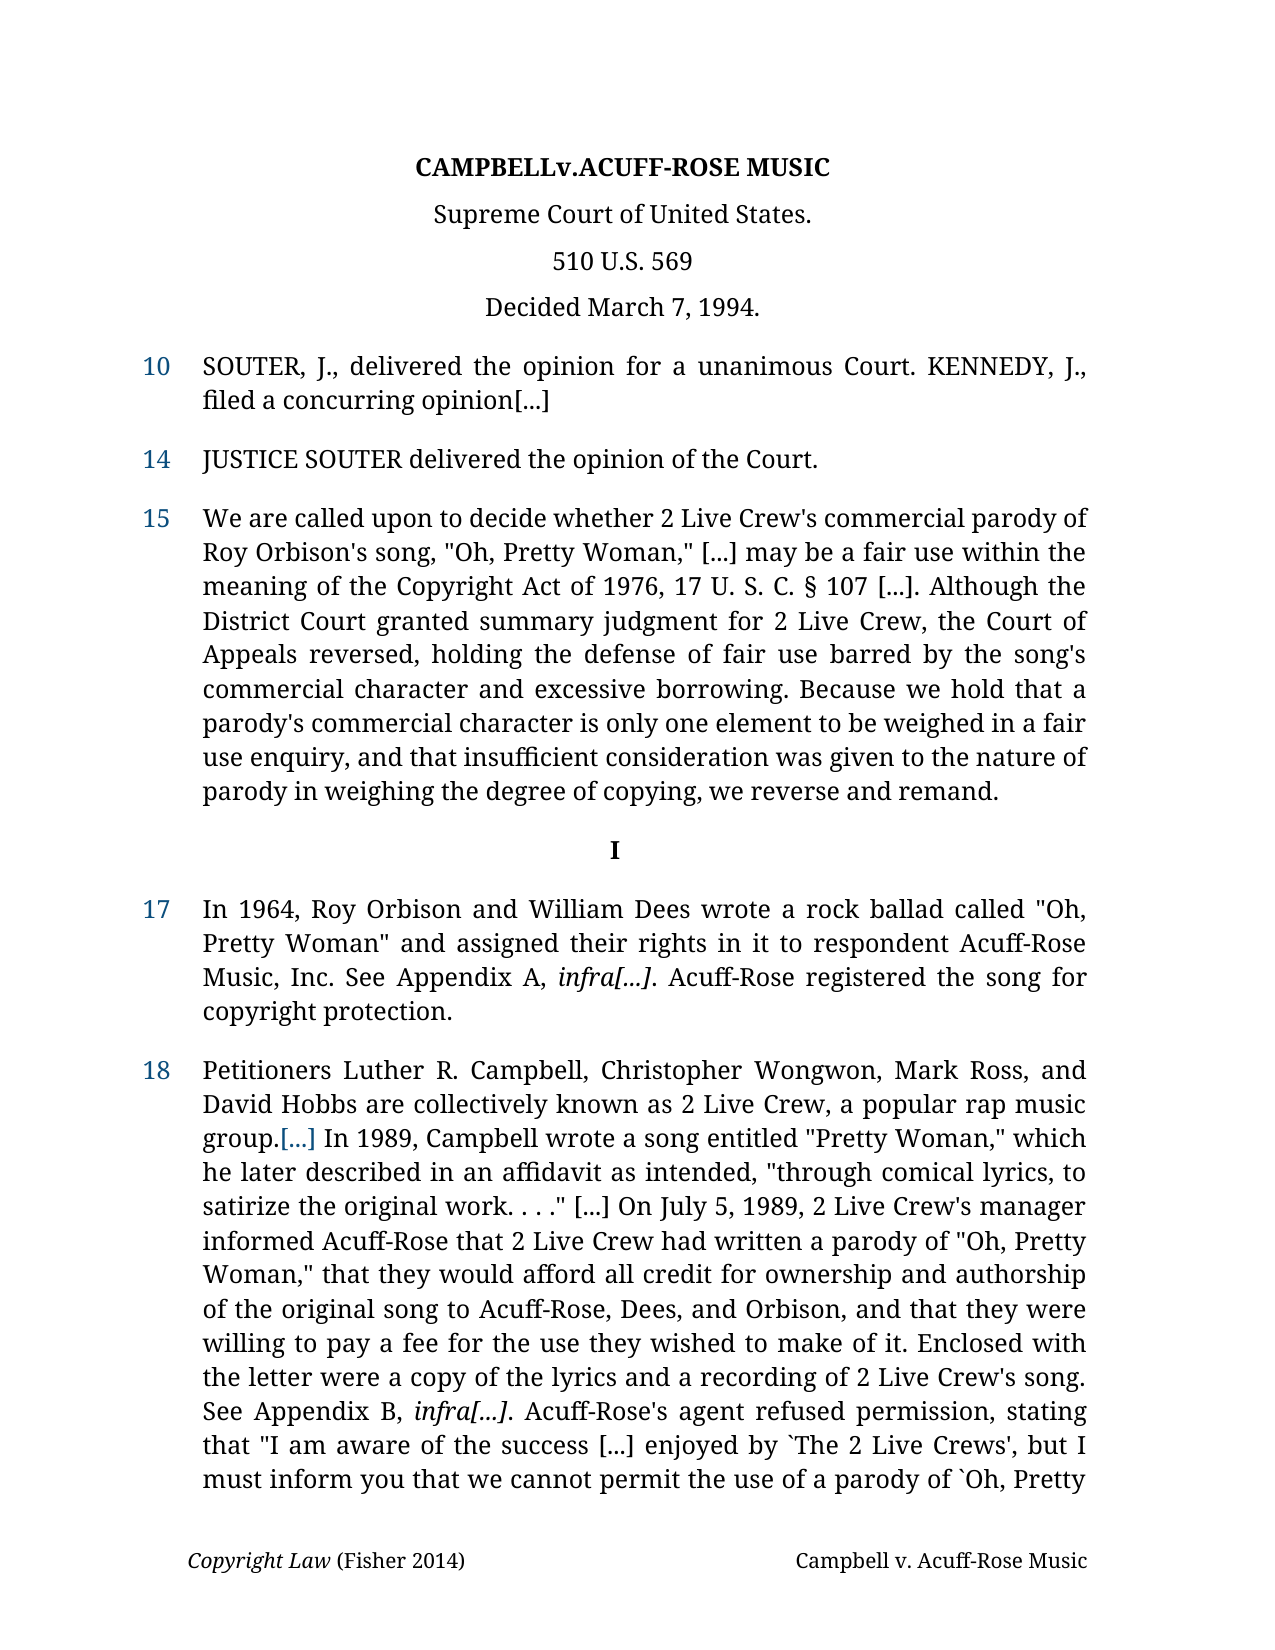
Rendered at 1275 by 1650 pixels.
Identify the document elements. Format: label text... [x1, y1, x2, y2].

text 15 We are called upon to decide whether 2 Live Crew's commercial parody of Roy Orbison's song, "Oh, Pretty Woman," [...] may be a fair use within the meaning of the Copyright Act of 1976, 17 U. S. C. § 107 [...]. Although the District Court granted summary judgment for 2 Live Crew, the Court of Appeals reversed, holding the defense of fair use barred by the song's commercial character and excessive borrowing. Because we hold that a parody's commercial character is only one element to be weighed in a fair use enquiry, and that insufficient consideration was given to the nature of parody in weighing the degree of copying, we reverse and remand. [142, 501, 1087, 807]
text CAMPBELL v. ACUFF-ROSE MUSIC [157, 150, 1087, 184]
text 10 SOUTER, J., delivered the opinion for a unanimous Court. KENNEDY, J., filed a concurring opinion[...] [142, 349, 1087, 417]
text Decided March 7, 1994. [157, 290, 1087, 324]
text 510 U.S. 569 [157, 243, 1087, 277]
text 17 In 1964, Roy Orbison and William Dees wrote a rock ballad called "Oh, Pretty Woman" and assigned their rights in it to respondent Acuff-Rose Music, Inc. See Appendix A, infra[...]. Acuff-Rose registered the song for copyright protection. [142, 892, 1087, 1028]
text I [142, 832, 1087, 867]
text 14 JUSTICE SOUTER delivered the opinion of the Court. [142, 442, 1087, 476]
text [142, 1053, 1087, 1496]
text Supreme Court of United States. [157, 197, 1087, 231]
